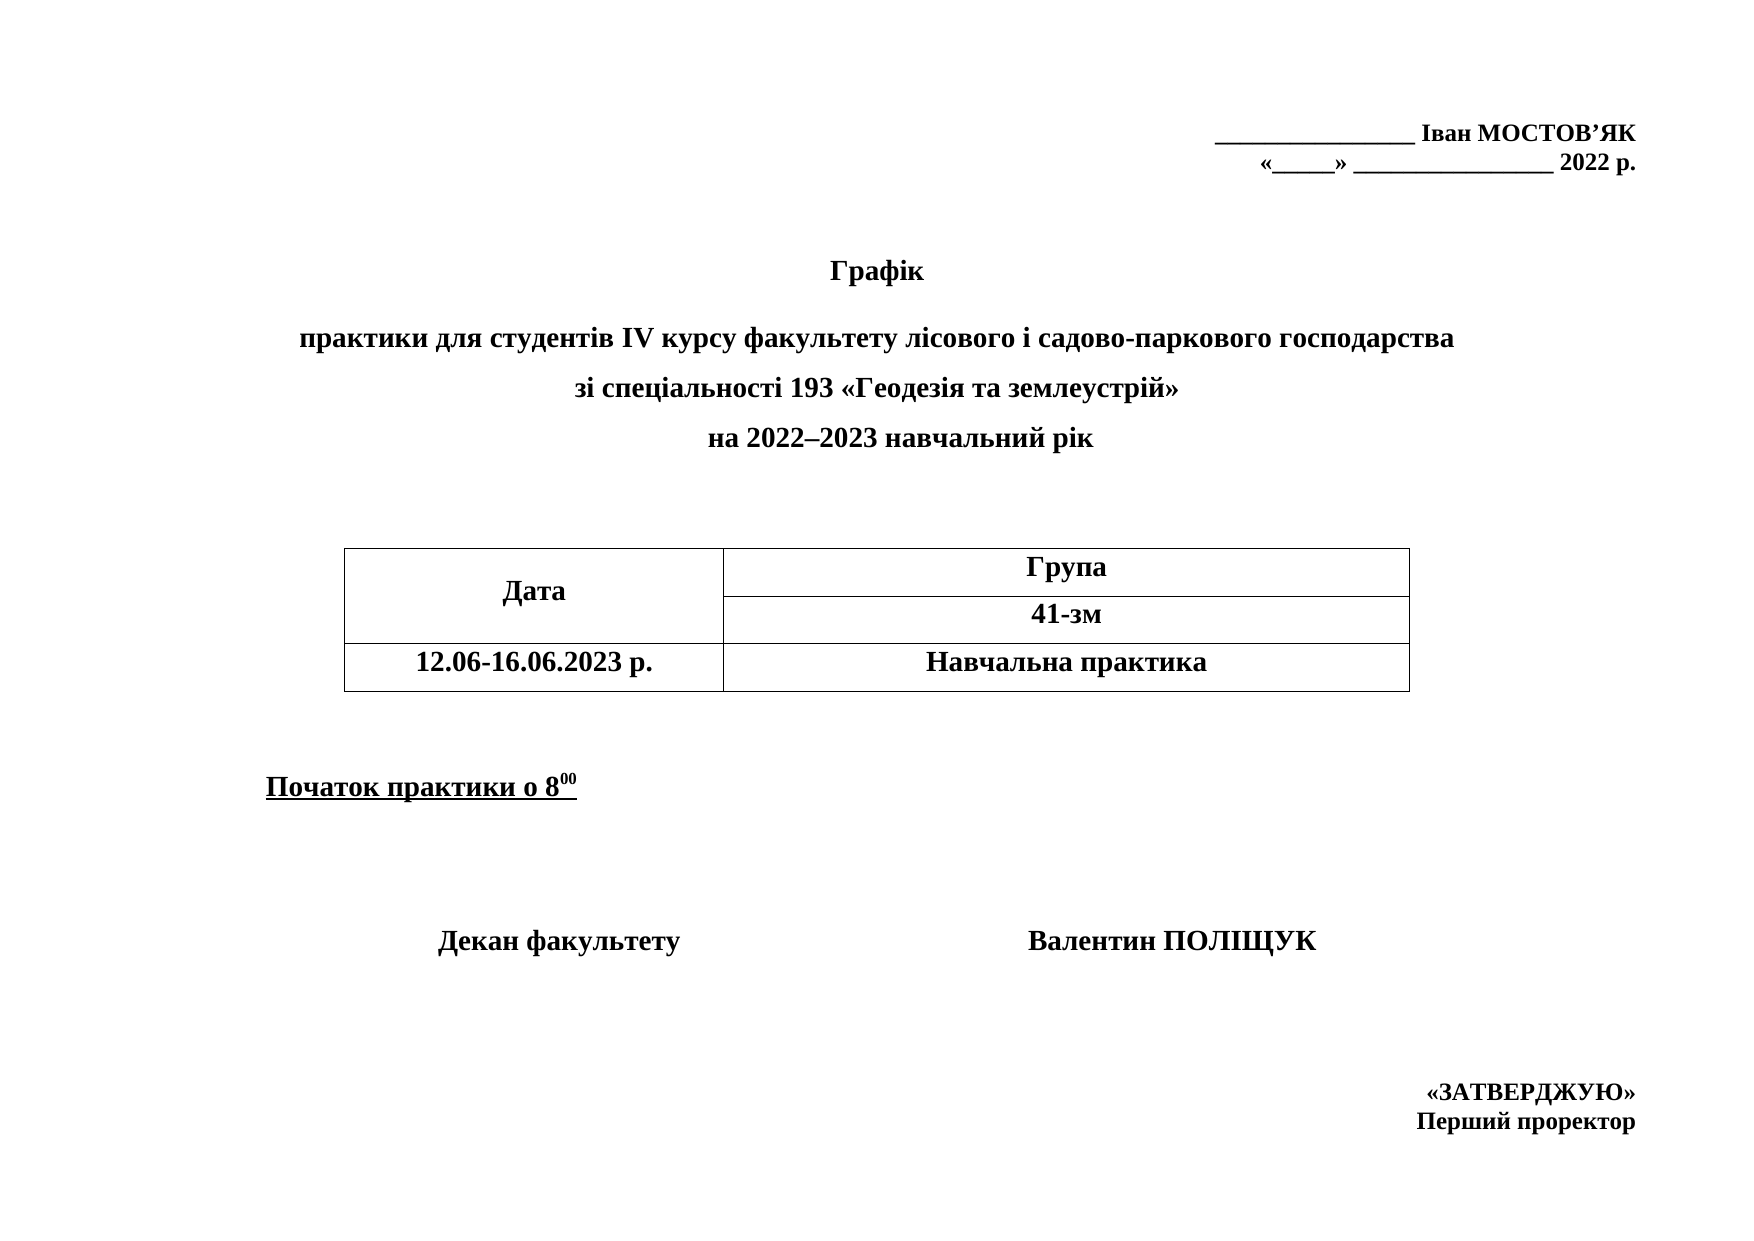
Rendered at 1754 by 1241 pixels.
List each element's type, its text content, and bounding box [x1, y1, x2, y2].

text «ЗАТВЕРДЖУЮ» [118, 1077, 1636, 1106]
text «_____» ________________ 2022 р. [118, 147, 1636, 176]
text Початок практики о 800 [192, 769, 1636, 803]
text зі спеціальності 193 «Геодезія та землеустрій» [118, 370, 1636, 404]
text Графік [118, 253, 1636, 286]
table_cell Навчальна практика [724, 644, 1409, 691]
table_cell 12.06-16.06.2023 р. [345, 644, 723, 691]
text Перший проректор [118, 1106, 1636, 1135]
text практики для студентів ІV курсу факультету лісового і садово-паркового господарства [118, 320, 1636, 353]
text на 2022–2023 навчальний рік [118, 420, 1683, 454]
table_header Дата [345, 549, 723, 643]
text Декан факультету Валентин ПОЛІЩУК [118, 923, 1636, 957]
text ________________ Іван МОСТОВ’ЯК [118, 118, 1636, 147]
table_cell 41-зм [724, 597, 1409, 643]
table_header Група [724, 549, 1409, 596]
